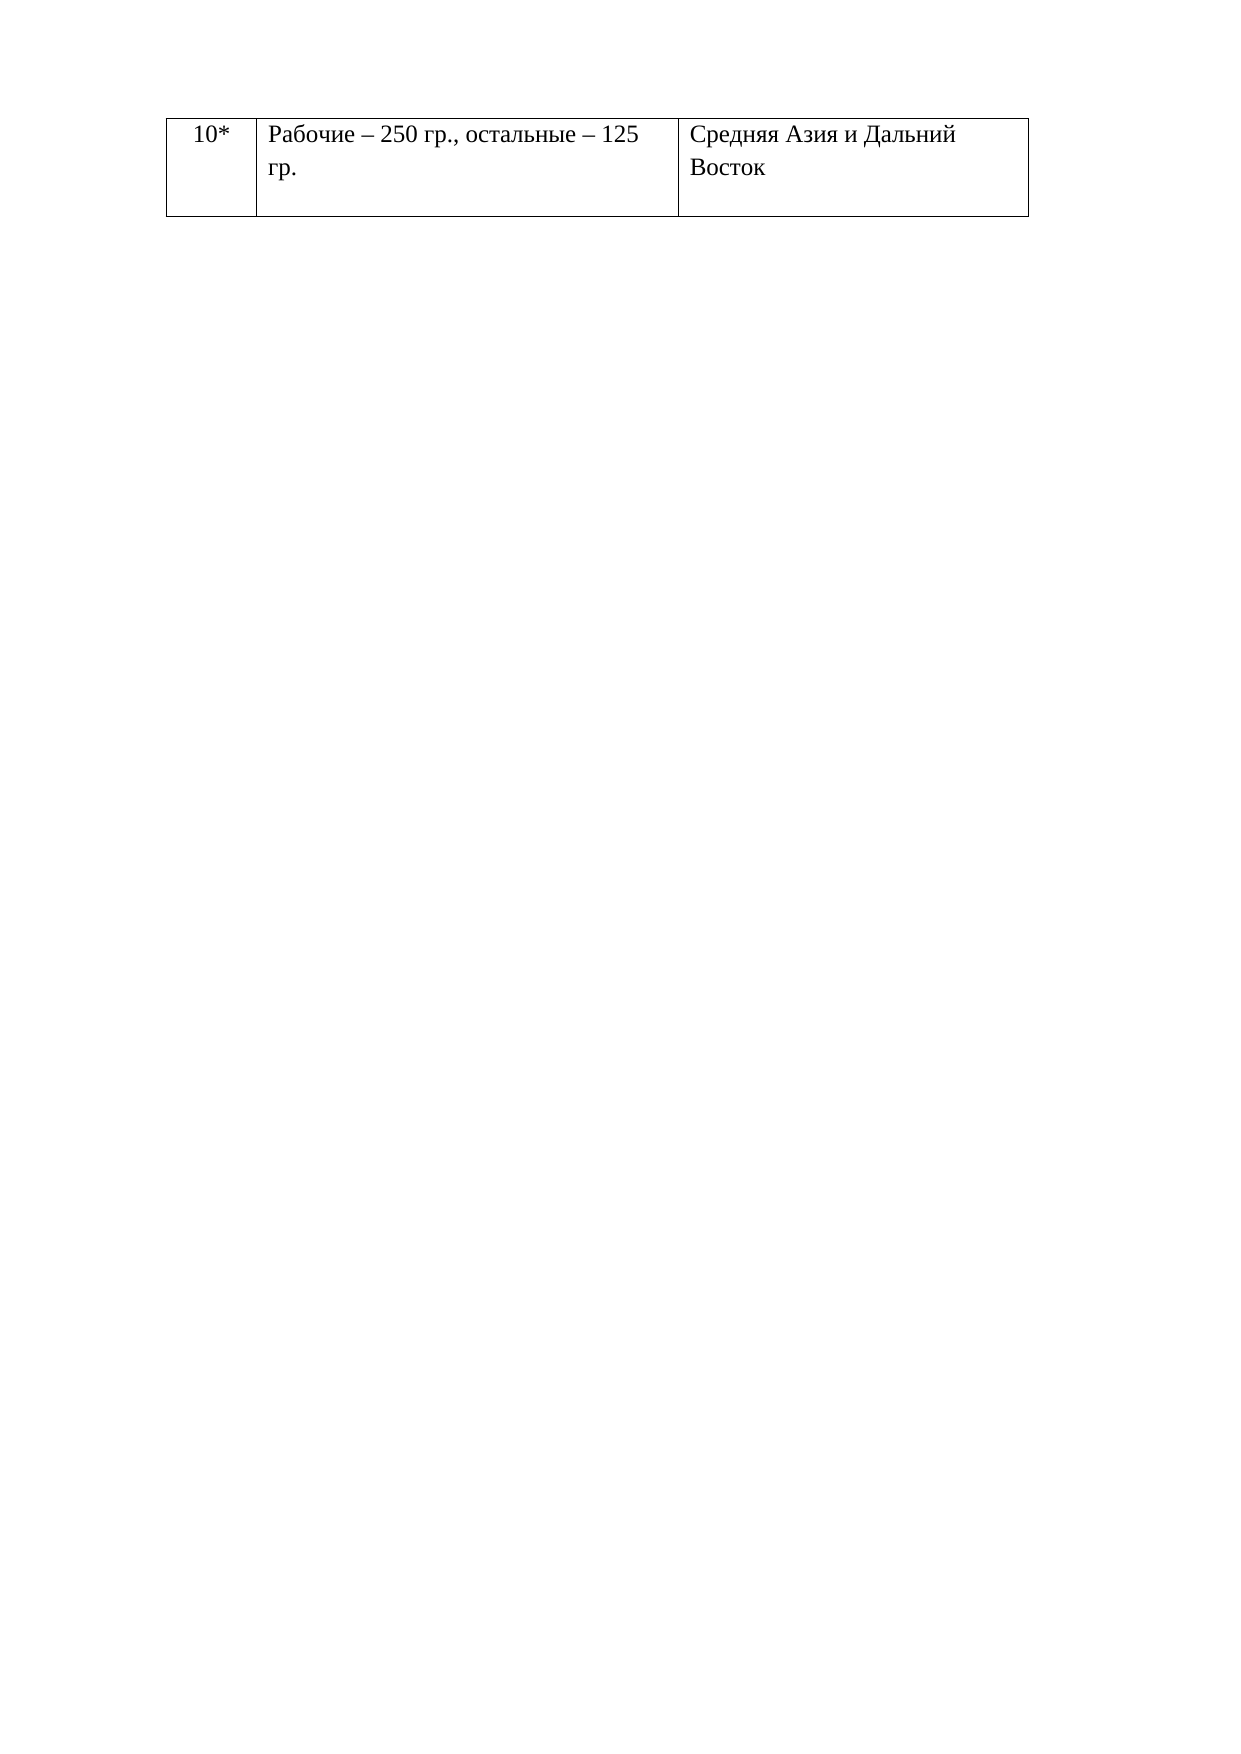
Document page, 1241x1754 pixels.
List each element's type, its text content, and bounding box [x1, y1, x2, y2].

table_cell 10* [167, 119, 256, 216]
table_cell Средняя Азия и Дальний Восток [679, 119, 1028, 216]
table_cell Рабочие – 250 гр., остальные – 125 гр. [257, 119, 678, 216]
